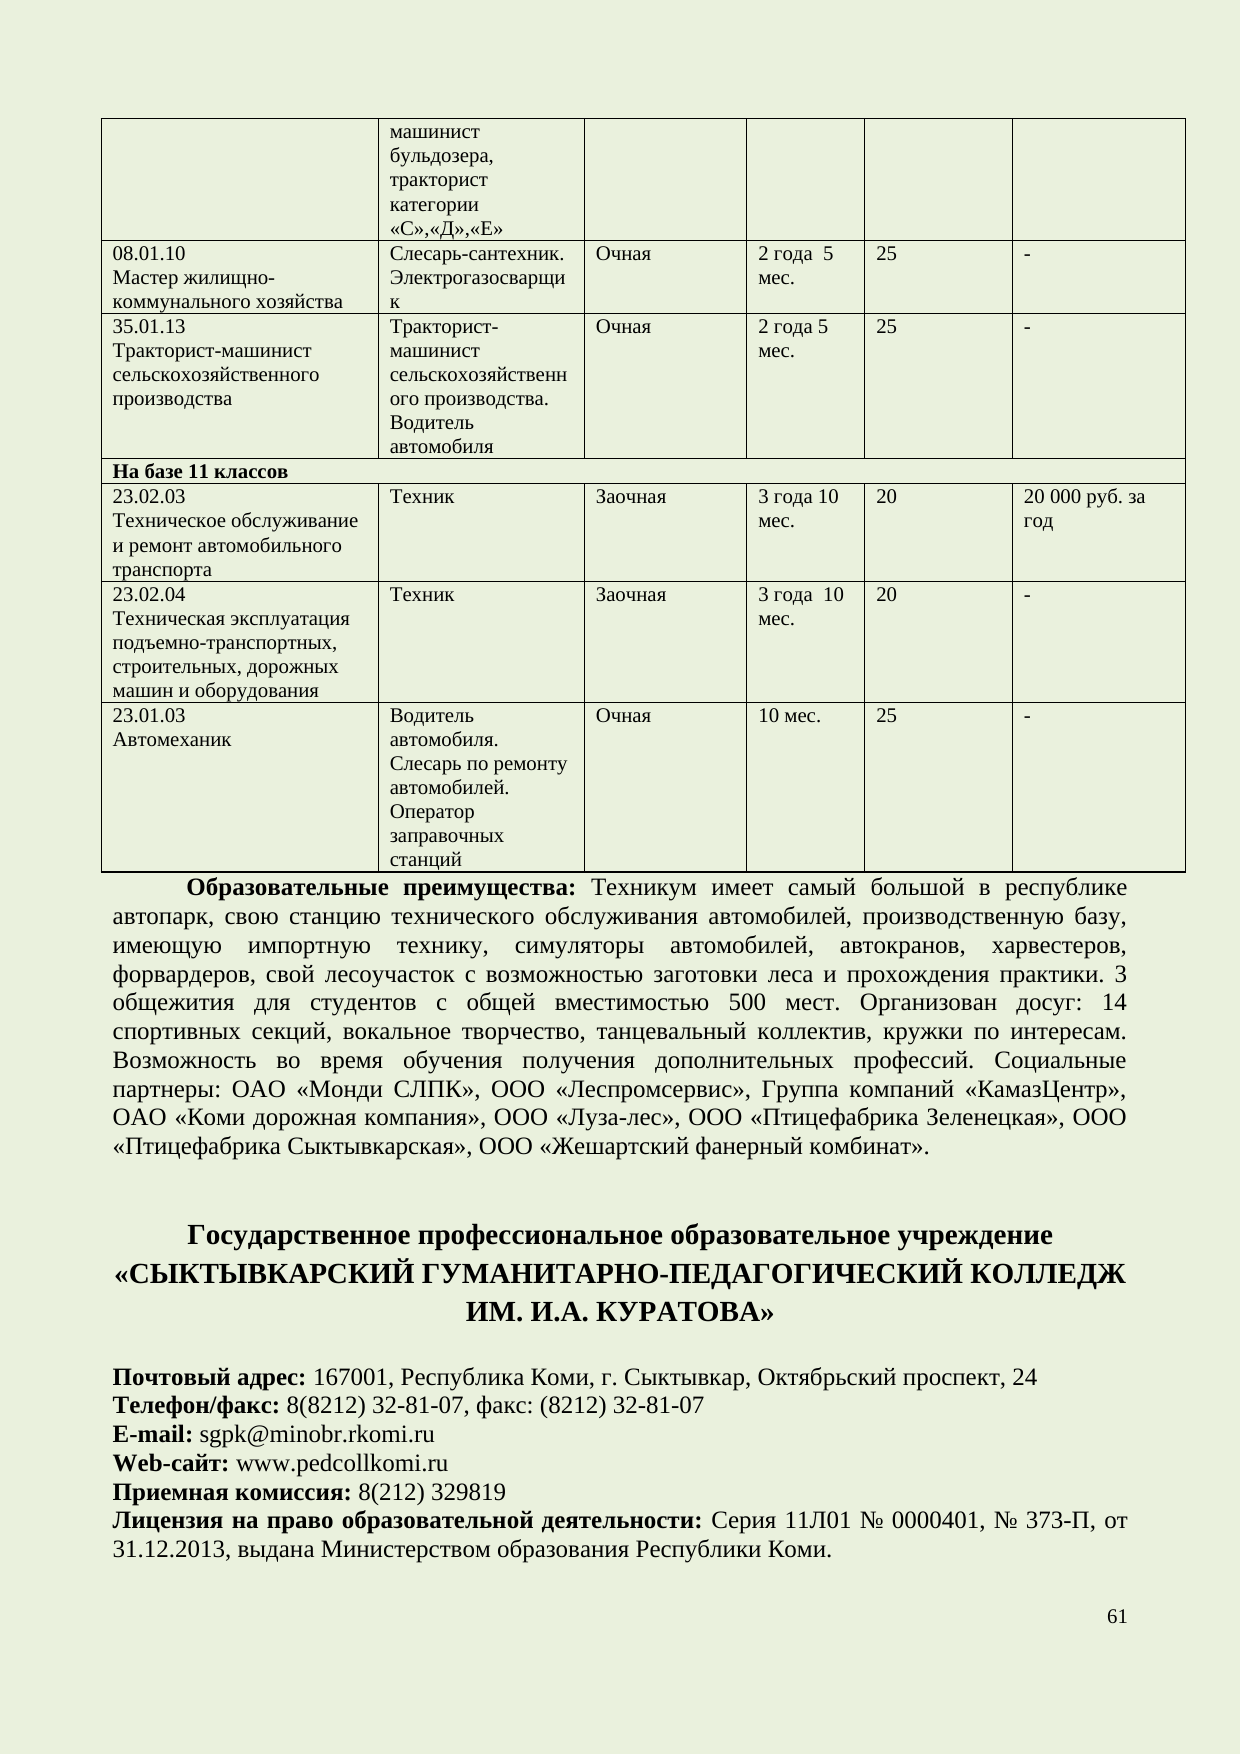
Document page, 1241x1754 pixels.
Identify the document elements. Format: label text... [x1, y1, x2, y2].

text Телефон/факс: 8(8212) 32-81-07, факс: (8212) 32-81-07 [112, 1391, 1128, 1419]
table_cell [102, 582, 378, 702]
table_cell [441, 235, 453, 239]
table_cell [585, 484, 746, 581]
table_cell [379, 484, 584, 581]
text Почтовый адрес: 167001, Республика Коми, г. Сыктывкар, Октябрьский проспект, 24 [112, 1362, 1128, 1391]
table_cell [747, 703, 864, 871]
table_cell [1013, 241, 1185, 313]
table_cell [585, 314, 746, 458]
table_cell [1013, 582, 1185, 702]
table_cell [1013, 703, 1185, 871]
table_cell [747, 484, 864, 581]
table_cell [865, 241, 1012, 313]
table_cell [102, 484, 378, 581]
text Лицензия на право образовательной деятельности: Серия 11Л01 № 0000401, № 373-П, от 31.12.2013, выдана Министерством образования Республики Коми. [112, 1506, 1128, 1563]
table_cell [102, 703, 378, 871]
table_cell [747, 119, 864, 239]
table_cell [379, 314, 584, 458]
text E-mail: sgpk@minobr.rkomi.ru [112, 1419, 1128, 1448]
text Web-сайт: www.pedcollkomi.ru [112, 1448, 1128, 1477]
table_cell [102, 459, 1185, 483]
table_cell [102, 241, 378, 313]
text Государственное профессиональное образовательное учреждение [112, 1217, 1128, 1251]
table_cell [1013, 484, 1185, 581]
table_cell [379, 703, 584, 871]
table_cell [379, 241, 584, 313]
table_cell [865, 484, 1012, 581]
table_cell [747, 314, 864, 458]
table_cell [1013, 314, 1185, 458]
text Приемная комиссия: 8(212) 329819 [112, 1477, 1128, 1506]
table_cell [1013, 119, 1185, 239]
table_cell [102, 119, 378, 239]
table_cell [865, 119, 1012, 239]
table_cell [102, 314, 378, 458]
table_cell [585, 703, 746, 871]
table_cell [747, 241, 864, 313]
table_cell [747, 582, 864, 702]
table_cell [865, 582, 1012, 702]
text «СЫКТЫВКАРСКИЙ ГУМАНИТАРНО-ПЕДАГОГИЧЕСКИЙ КОЛЛЕДЖ ИМ. И.А. КУРАТОВА» [112, 1256, 1128, 1328]
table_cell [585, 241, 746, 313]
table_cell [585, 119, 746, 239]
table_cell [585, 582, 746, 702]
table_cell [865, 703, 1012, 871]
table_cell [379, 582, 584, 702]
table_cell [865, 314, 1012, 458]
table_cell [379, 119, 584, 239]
text Образовательные преимущества: Техникум имеет самый большой в республике автопарк, свою станцию технического обслуживания автомобилей, производственную базу, имеющую импортную технику, симуляторы автомобилей, автокранов, харвестеров, форвардеров, свой лесоучасток с возможностью заготовки леса и прохождения практики. 3 общежития для студентов с общей вместимостью 500 мест. Организован досуг: 14 спортивных секций, вокальное творчество, танцевальный коллектив, кружки по интересам. Возможность во время обучения получения дополнительных профессий. Социальные партнеры: ОАО «Монди СЛПК», ООО «Леспромсервис», Группа компаний «КамазЦентр», ОАО «Коми дорожная компания», ООО «Луза-лес», ООО «Птицефабрика Зеленецкая», ООО «Птицефабрика Сыктывкарская», ООО «Жешартский фанерный комбинат». [112, 873, 1128, 1160]
